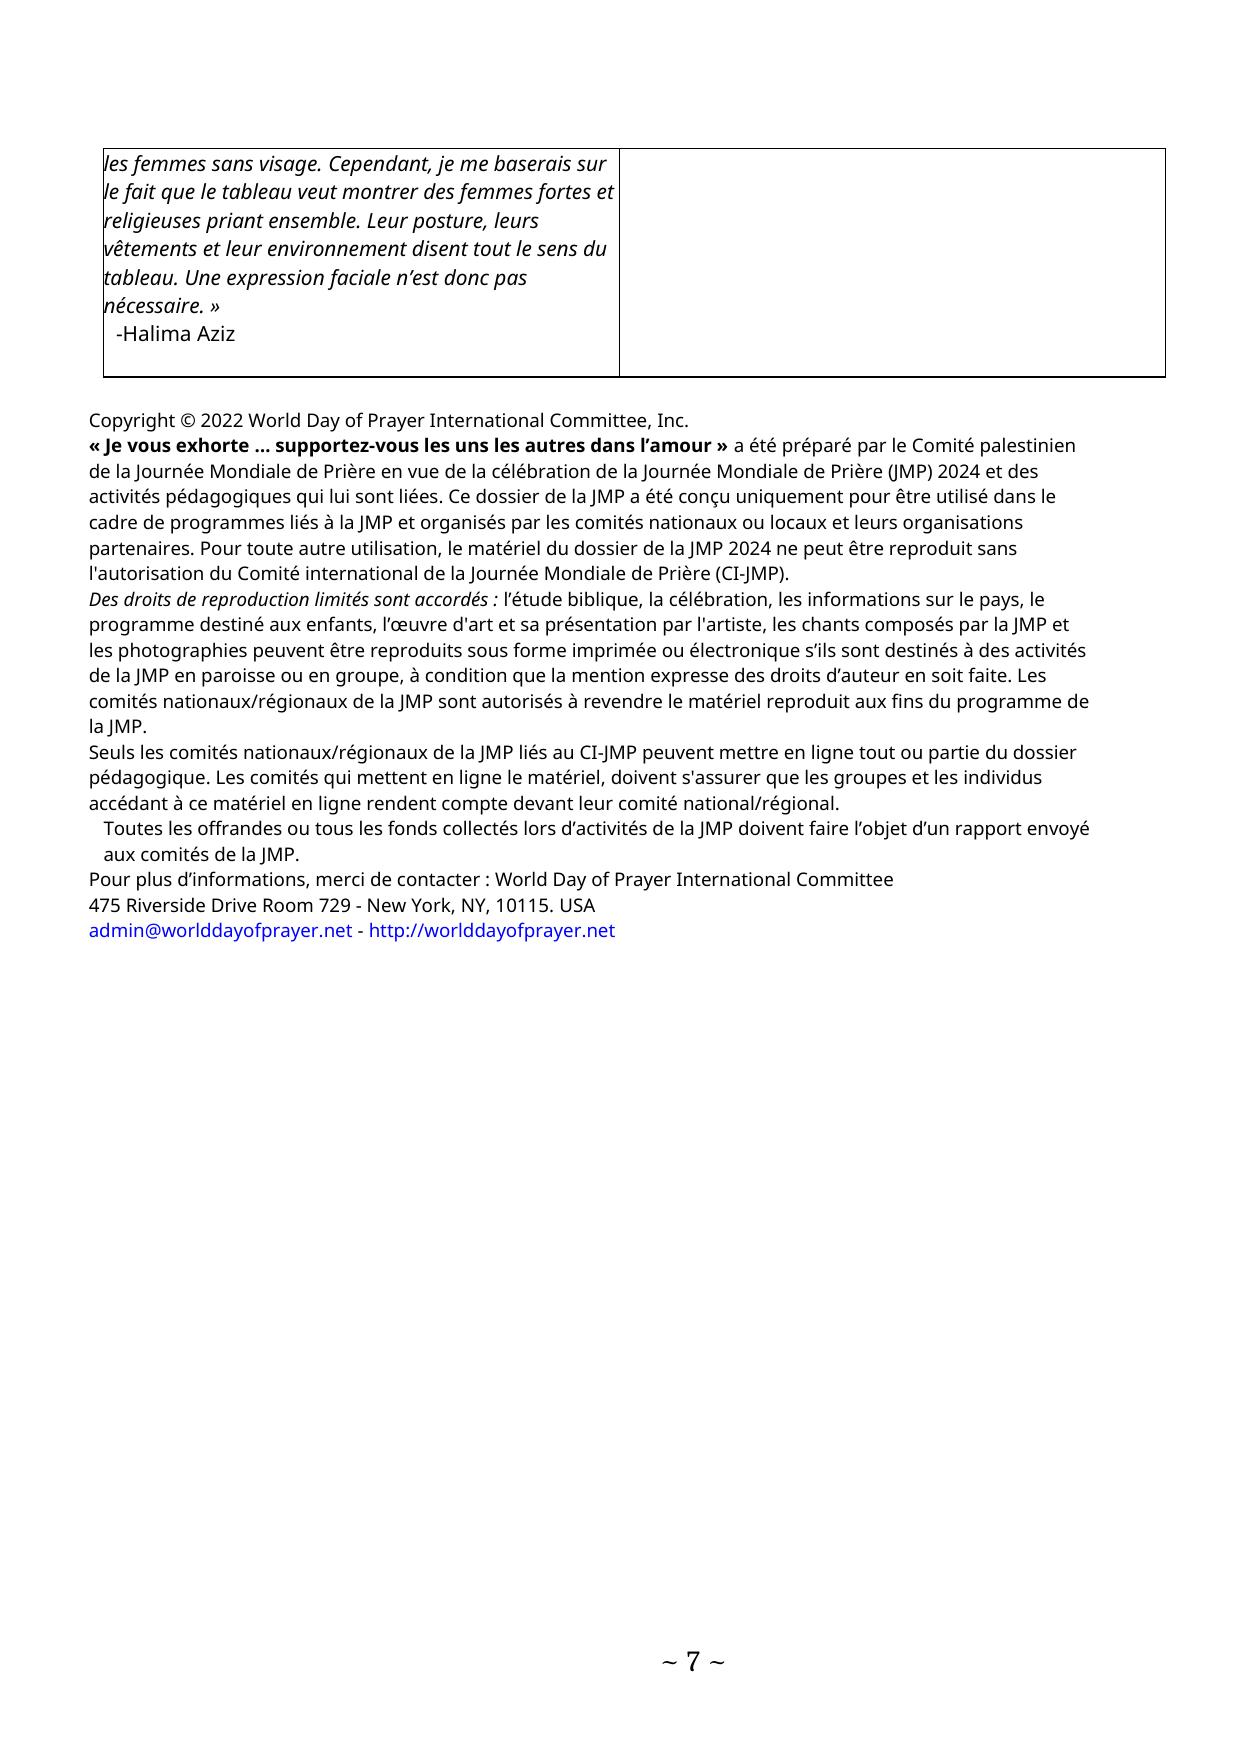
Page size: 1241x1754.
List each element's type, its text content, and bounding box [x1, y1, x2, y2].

text Pour plus d’informations, merci de contacter : World Day of Prayer International Committee [88, 867, 1093, 892]
text Toutes les offrandes ou tous les fonds collectés lors d’activités de la JMP doivent faire l’objet d’un rapport envoyé aux comités de la JMP. [103, 816, 1093, 867]
text Seuls les comités nationaux/régionaux de la JMP liés au CI-JMP peuvent mettre en ligne tout ou partie du dossier pédagogique. Les comités qui mettent en ligne le matériel, doivent s'assurer que les groupes et les individus accédant à ce matériel en ligne rendent compte devant leur comité national/régional. [88, 739, 1093, 816]
text Copyright © 2022 World Day of Prayer International Committee, Inc. [88, 407, 1093, 433]
text Des droits de reproduction limités sont accordés : l’étude biblique, la célébration, les informations sur le pays, le programme destiné aux enfants, l’œuvre d'art et sa présentation par l'artiste, les chants composés par la JMP et les photographies peuvent être reproduits sous forme imprimée ou électronique s’ils sont destinés à des activités de la JMP en paroisse ou en groupe, à condition que la mention expresse des droits d’auteur en soit faite. Les comités nationaux/régionaux de la JMP sont autorisés à revendre le matériel reproduit aux fins du programme de la JMP. [88, 586, 1093, 739]
text 475 Riverside Drive Room 729 - New York, NY, 10115. USA [88, 892, 1093, 918]
text admin@worlddayofprayer.net - http://worlddayofprayer.net [88, 918, 1093, 943]
text « Je vous exhorte … supportez-vous les uns les autres dans l’amour » a été préparé par le Comité palestinien de la Journée Mondiale de Prière en vue de la célébration de la Journée Mondiale de Prière (JMP) 2024 et des activités pédagogiques qui lui sont liées. Ce dossier de la JMP a été conçu uniquement pour être utilisé dans le cadre de programmes liés à la JMP et organisés par les comités nationaux ou locaux et leurs organisations partenaires. Pour toute autre utilisation, le matériel du dossier de la JMP 2024 ne peut être reproduit sans l'autorisation du Comité international de la Journée Mondiale de Prière (CI-JMP). [88, 433, 1093, 586]
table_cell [104, 149, 619, 376]
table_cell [620, 149, 1165, 376]
